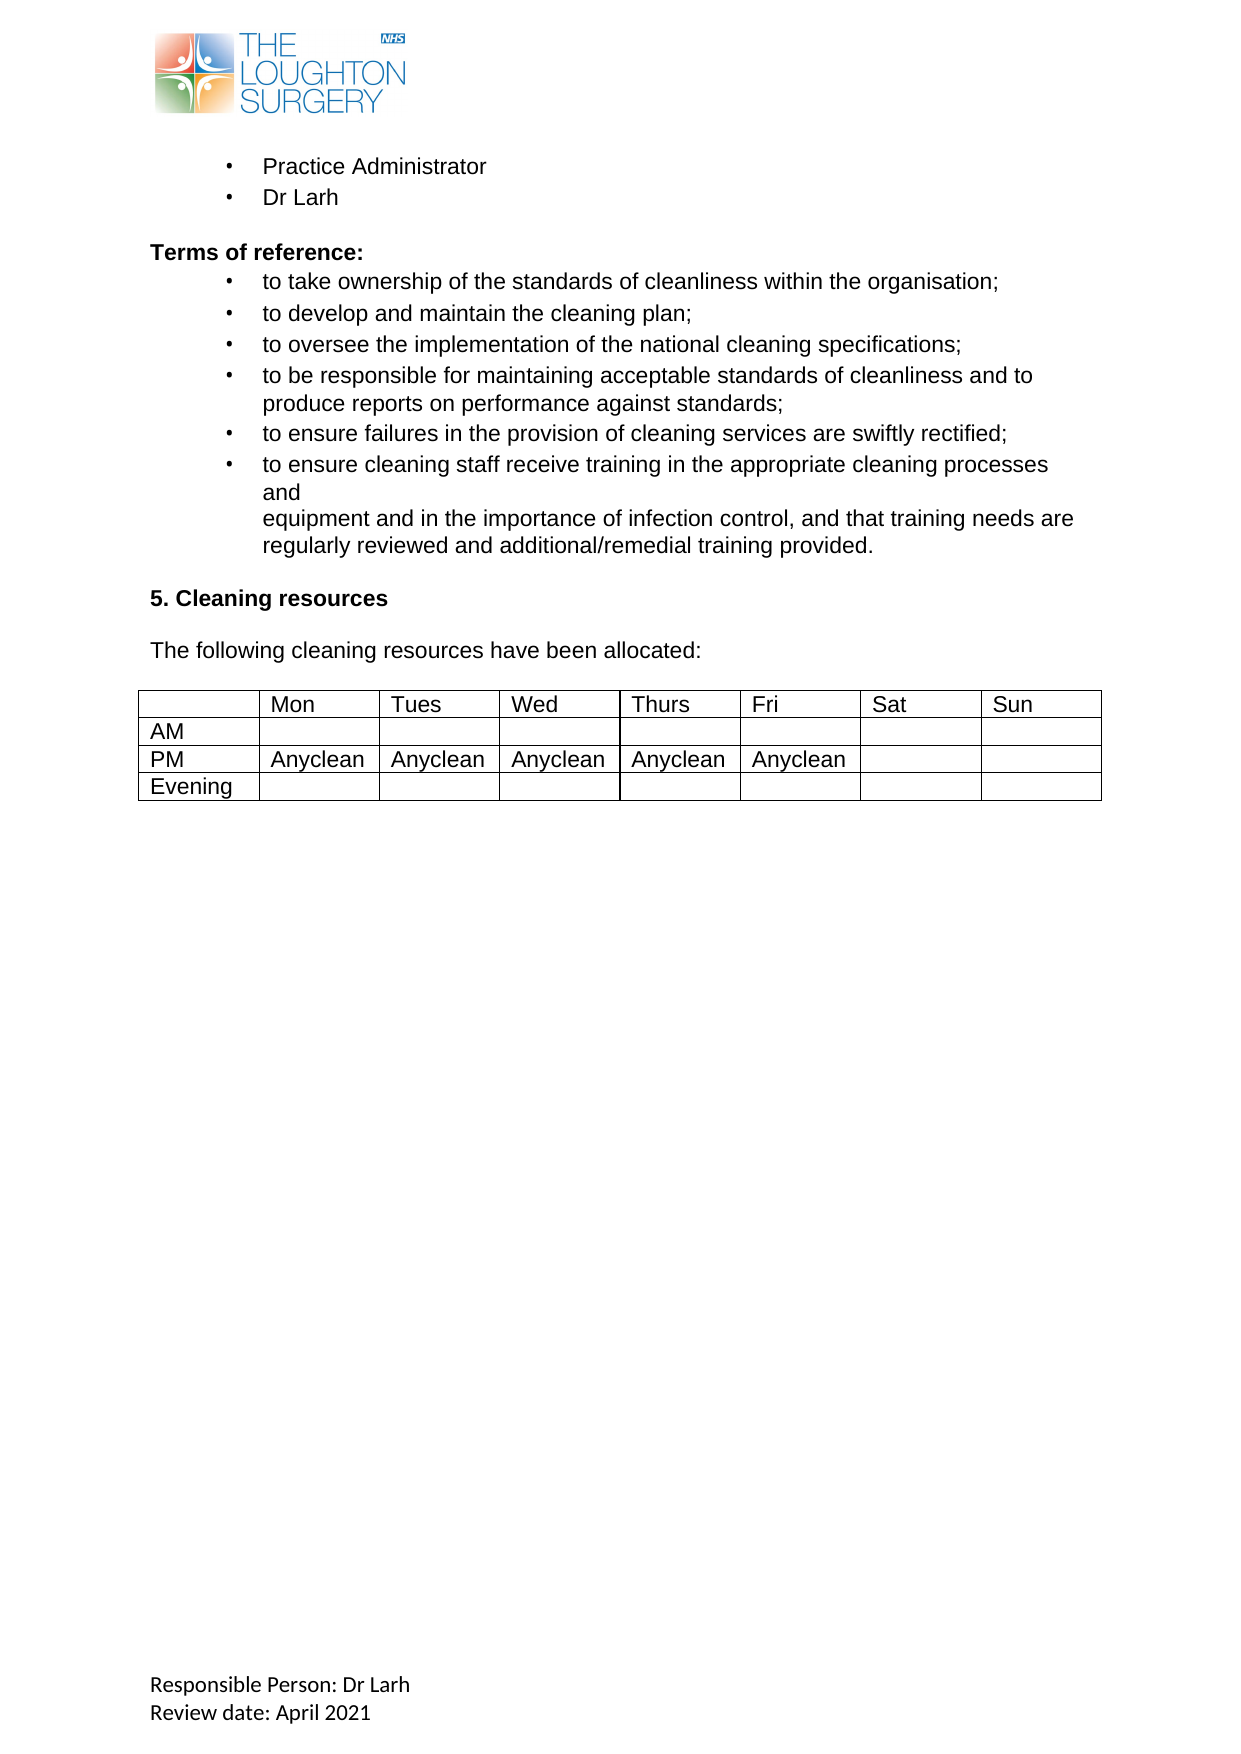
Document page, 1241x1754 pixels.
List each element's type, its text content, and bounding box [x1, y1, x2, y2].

table_cell [861, 746, 981, 772]
list Practice Administrator [225, 150, 1090, 181]
text produce reports on performance against standards; [262, 390, 1090, 417]
table_cell Anyclean [500, 746, 619, 772]
table_cell Anyclean [260, 746, 379, 772]
table_header [139, 691, 259, 717]
list to ensure cleaning staff receive training in the appropriate cleaning processes and [225, 448, 1090, 505]
table_cell PM [139, 746, 259, 772]
table_cell Anyclean [741, 746, 860, 772]
text equipment and in the importance of infection control, and that training needs are [262, 505, 1090, 532]
table_cell [982, 718, 1101, 745]
table_cell [741, 718, 860, 745]
list to be responsible for maintaining acceptable standards of cleanliness and to [225, 359, 1090, 390]
list Dr Larh [225, 181, 1090, 212]
table_cell [260, 773, 379, 799]
picture [150, 29, 409, 117]
table_cell [982, 773, 1101, 799]
table_cell [260, 718, 379, 745]
table_header Sun [982, 691, 1101, 717]
table_cell [380, 718, 499, 745]
text 5. Cleaning resources [150, 584, 1090, 611]
table_header Sat [861, 691, 981, 717]
list to take ownership of the standards of cleanliness within the organisation; [225, 265, 1090, 296]
list to oversee the implementation of the national cleaning specifications; [225, 328, 1090, 359]
text The following cleaning resources have been allocated: [150, 637, 1090, 663]
table_header Fri [741, 691, 860, 717]
table_header Mon [260, 691, 379, 717]
table_cell Anyclean [380, 746, 499, 772]
table_cell Anyclean [621, 746, 740, 772]
table_header Wed [500, 691, 619, 717]
table_cell [621, 718, 740, 745]
table_cell [861, 718, 981, 745]
list to ensure failures in the provision of cleaning services are swiftly rectified; [225, 417, 1090, 448]
table_cell [500, 773, 619, 799]
table_cell [500, 718, 619, 745]
table_cell [741, 773, 860, 799]
table_cell [621, 773, 740, 799]
table_cell AM [139, 718, 259, 745]
text regularly reviewed and additional/remedial training provided. [262, 532, 1090, 558]
table_cell [982, 746, 1101, 772]
table_cell Evening [139, 773, 259, 799]
table_cell [861, 773, 981, 799]
list to develop and maintain the cleaning plan; [225, 296, 1090, 328]
table_header Tues [380, 691, 499, 717]
text Terms of reference: [150, 239, 1090, 265]
table_cell [380, 773, 499, 799]
table_header Thurs [621, 691, 740, 717]
